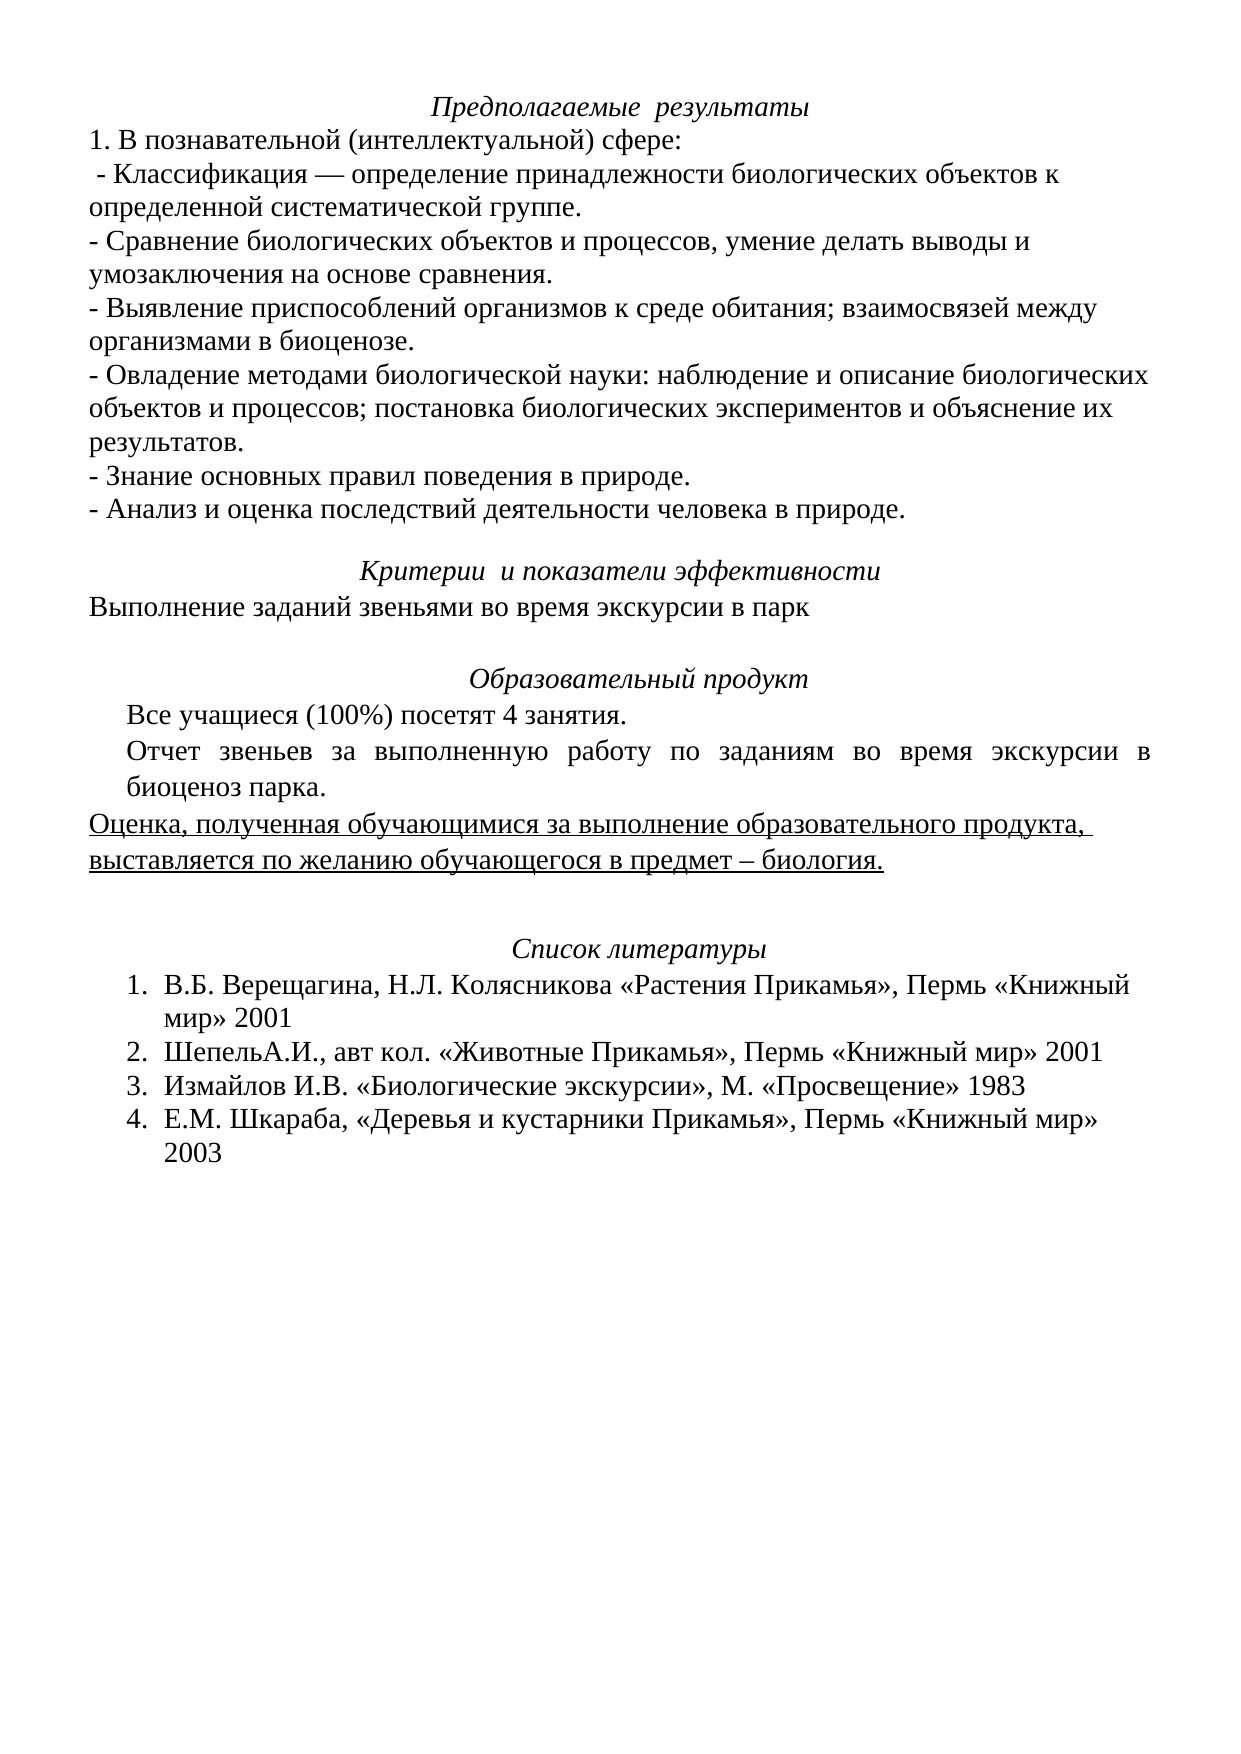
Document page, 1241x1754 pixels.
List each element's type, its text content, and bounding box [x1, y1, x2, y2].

list Измайлов И.В. «Биологические экскурсии», М. «Просвещение» 1983 [126, 1068, 1152, 1101]
list ШепельА.И., авт кол. «Животные Прикамья», Пермь «Книжный мир» 2001 [126, 1034, 1152, 1068]
list Е.М. Шкараба, «Деревья и кустарники Прикамья», Пермь «Книжный мир» 2003 [126, 1101, 1152, 1168]
text Предполагаемые результаты [89, 89, 1152, 122]
text Оценка, полученная обучающимися за выполнение образовательного продукта, выставляется по желанию обучающегося в предмет – биология. [89, 806, 1152, 875]
text Все учащиеся (100%) посетят 4 занятия. [126, 697, 1152, 731]
text Список литературы [126, 931, 1152, 964]
text - Овладение методами биологической науки: наблюдение и описание биологических объектов и процессов; постановка биологических экспериментов и объяснение их результатов. - Знание основных правил поведения в природе. - Анализ и оценка последствий деятельности человека в природе. [89, 357, 1152, 553]
text Отчет звеньев за выполненную работу по заданиям во время экскурсии в биоценоз парка. [126, 733, 1152, 803]
list В.Б. Верещагина, Н.Л. Колясникова «Растения Прикамья», Пермь «Книжный мир» 2001 [126, 967, 1152, 1034]
text Образовательный продукт [126, 661, 1152, 695]
text Критерии и показатели эффективности [89, 553, 1152, 586]
text Выполнение заданий звеньями во время экскурсии в парк [89, 589, 1152, 622]
text 1. В познавательной (интеллектуальной) сфере: - Классификация — определение принадлежности биологических объектов к определенной систематической группе. - Сравнение биологических объектов и процессов, умение делать выводы и умозаключения на основе сравнения. - Выявление приспособлений организмов к среде обитания; взаимосвязей между организмами в биоценозе. [89, 122, 1152, 357]
